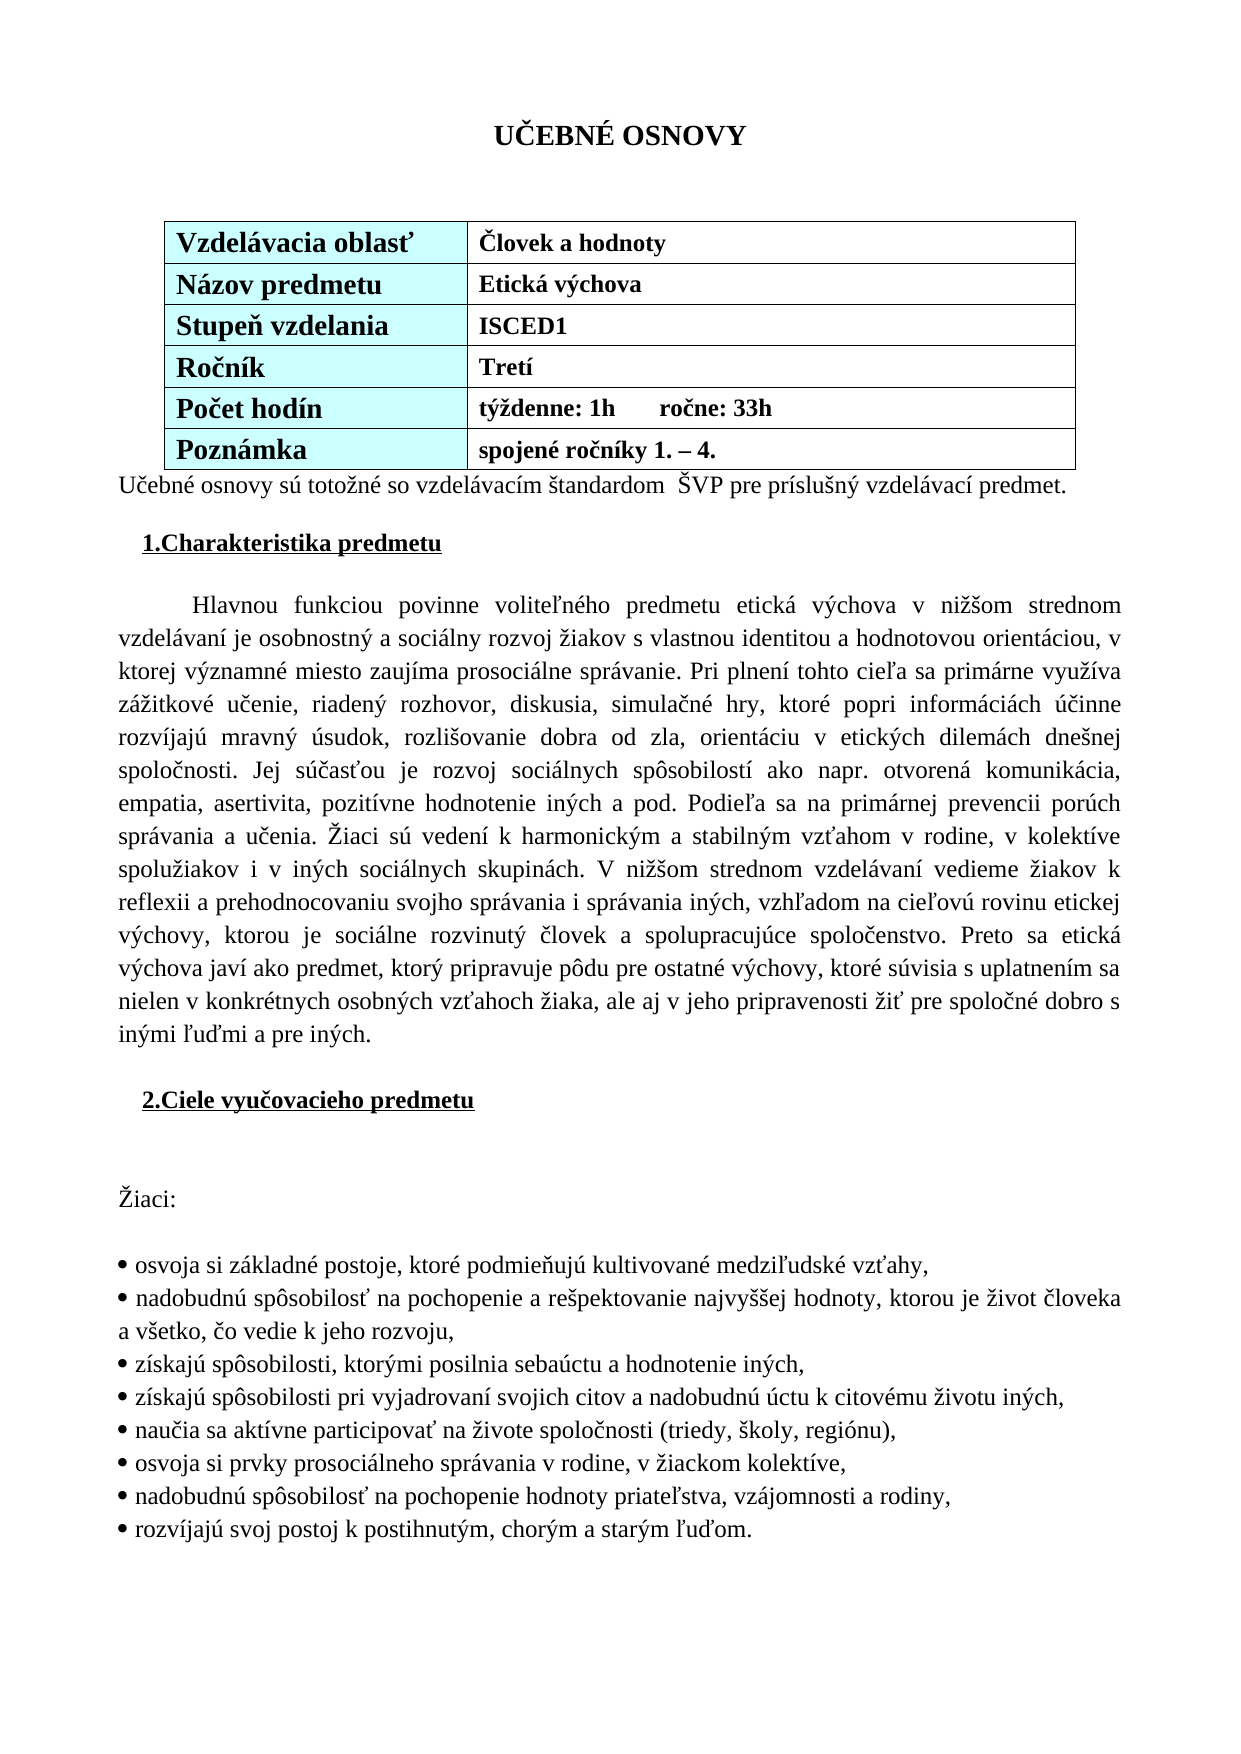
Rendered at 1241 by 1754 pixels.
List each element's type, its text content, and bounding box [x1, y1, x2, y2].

table_cell Etická výchova [468, 264, 1075, 304]
text získajú spôsobilosti pri vyjadrovaní svojich citov a nadobudnú úctu k citovému životu iných, [118, 1382, 1122, 1411]
table_header Človek a hodnoty [468, 222, 1075, 263]
text rozvíjajú svoj postoj k postihnutým, chorým a starým ľuďom. [118, 1514, 1122, 1543]
table_cell Stupeň vzdelania [165, 305, 467, 345]
text naučia sa aktívne participovať na živote spoločnosti (triedy, školy, regiónu), [118, 1415, 1122, 1444]
text osvoja si prvky prosociálneho správania v rodine, v žiackom kolektíve, [118, 1448, 1122, 1477]
list 2.Ciele vyučovacieho predmetu [142, 1085, 1122, 1114]
table_cell Počet hodín [165, 388, 467, 428]
text nadobudnú spôsobilosť na pochopenie hodnoty priateľstva, vzájomnosti a rodiny, [118, 1481, 1122, 1510]
table_header Vzdelávacia oblasť [165, 222, 467, 263]
list UČEBNÉ OSNOVY [118, 118, 1122, 152]
list Učebné osnovy sú totožné so vzdelávacím štandardom ŠVP pre príslušný vzdelávací predmet. [118, 238, 1122, 499]
list 1.Charakteristika predmetu [142, 528, 1122, 557]
text osvoja si základné postoje, ktoré podmieňujú kultivované medziľudské vzťahy, [118, 1250, 1122, 1279]
table_cell ISCED1 [468, 305, 1075, 345]
table_cell Poznámka [165, 429, 467, 469]
table_cell spojené ročníky 1. – 4. [468, 429, 1075, 469]
table_cell Ročník [165, 346, 467, 387]
text získajú spôsobilosti, ktorými posilnia sebaúctu a hodnotenie iných, [118, 1349, 1122, 1378]
table_cell Tretí [468, 346, 1075, 387]
text Hlavnou funkciou povinne voliteľného predmetu etická výchova v nižšom strednom vzdelávaní je osobnostný a sociálny rozvoj žiakov s vlastnou identitou a hodnotovou orientáciou, v ktorej významné miesto zaujíma prosociálne správanie. Pri plnení tohto cieľa sa primárne využíva zážitkové učenie, riadený rozhovor, diskusia, simulačné hry, ktoré popri informáciách účinne rozvíjajú mravný úsudok, rozlišovanie dobra od zla, orientáciu v etických dilemách dnešnej spoločnosti. Jej súčasťou je rozvoj sociálnych spôsobilostí ako napr. otvorená komunikácia, empatia, asertivita, pozitívne hodnotenie iných a pod. Podieľa sa na primárnej prevencii porúch správania a učenia. Žiaci sú vedení k harmonickým a stabilným vzťahom v rodine, v kolektíve spolužiakov i v iných sociálnych skupinách. V nižšom strednom vzdelávaní vedieme žiakov k reflexii a prehodnocovaniu svojho správania i správania iných, vzhľadom na cieľovú rovinu etickej výchovy, ktorou je sociálne rozvinutý človek a spolupracujúce spoločenstvo. Preto sa etická výchova javí ako predmet, ktorý pripravuje pôdu pre ostatné výchovy, ktoré súvisia s uplatnením sa nielen v konkrétnych osobných vzťahoch žiaka, ale aj v jeho pripravenosti žiť pre spoločné dobro s inými ľuďmi a pre iných. [118, 590, 1122, 1048]
text Žiaci: [118, 1184, 1122, 1213]
table_cell týždenne: 1h ročne: 33h [468, 388, 1075, 428]
table_cell Názov predmetu [165, 264, 467, 304]
text nadobudnú spôsobilosť na pochopenie a rešpektovanie najvyššej hodnoty, ktorou je život človeka a všetko, čo vedie k jeho rozvoju, [118, 1283, 1122, 1345]
